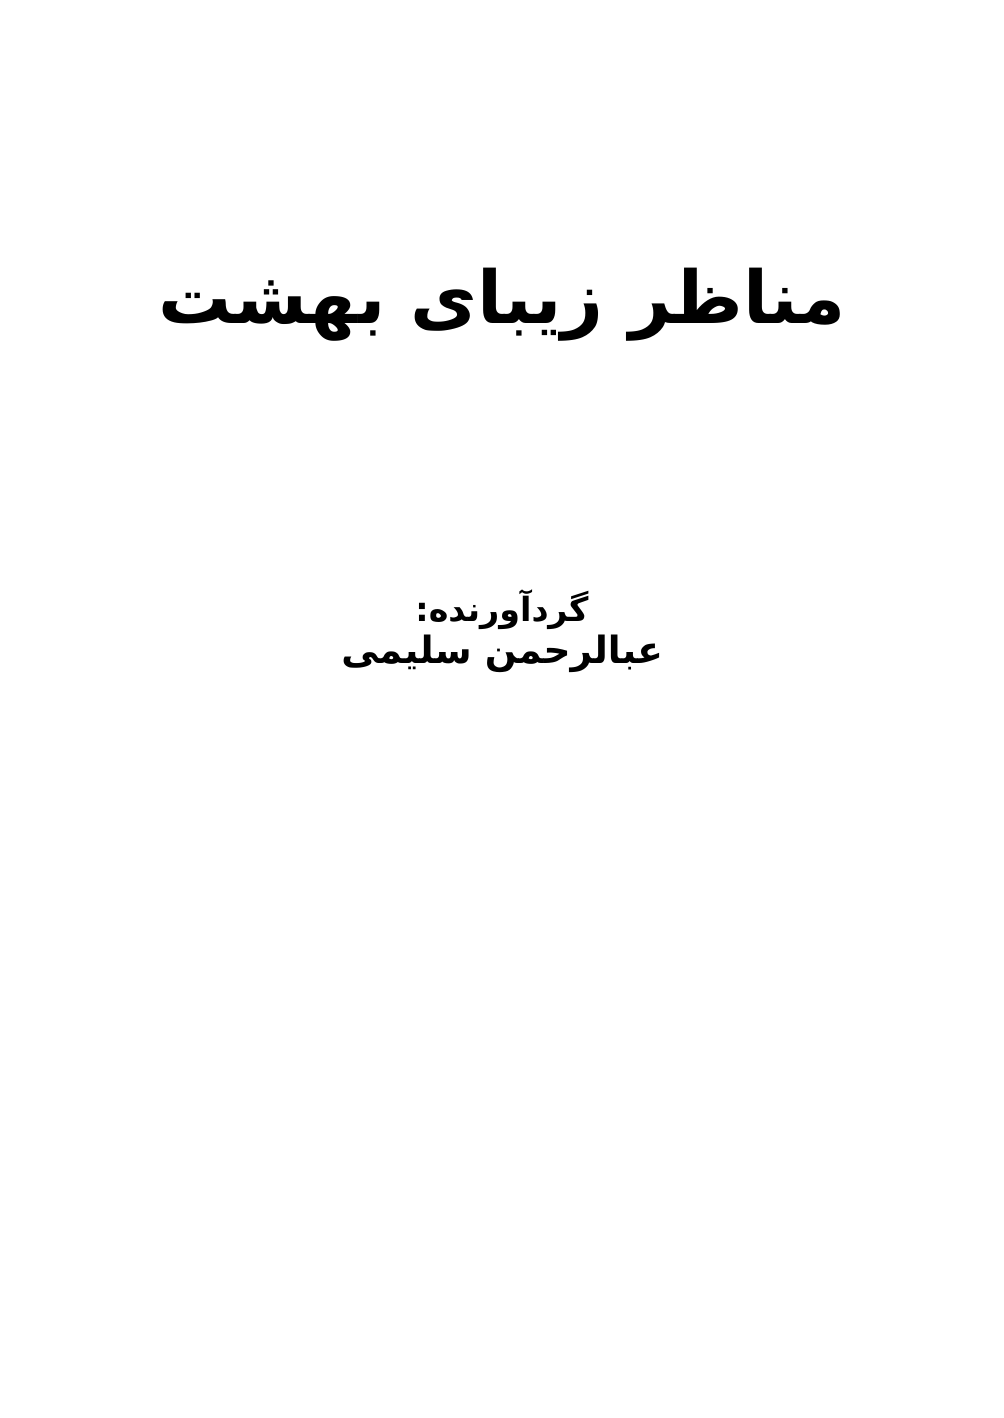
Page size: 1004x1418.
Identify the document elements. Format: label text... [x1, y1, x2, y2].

text گردآورنده: [112, 590, 892, 629]
text عبالرحمن سلیمی [112, 629, 892, 673]
text مناظر زیبای بهشت [112, 256, 892, 341]
